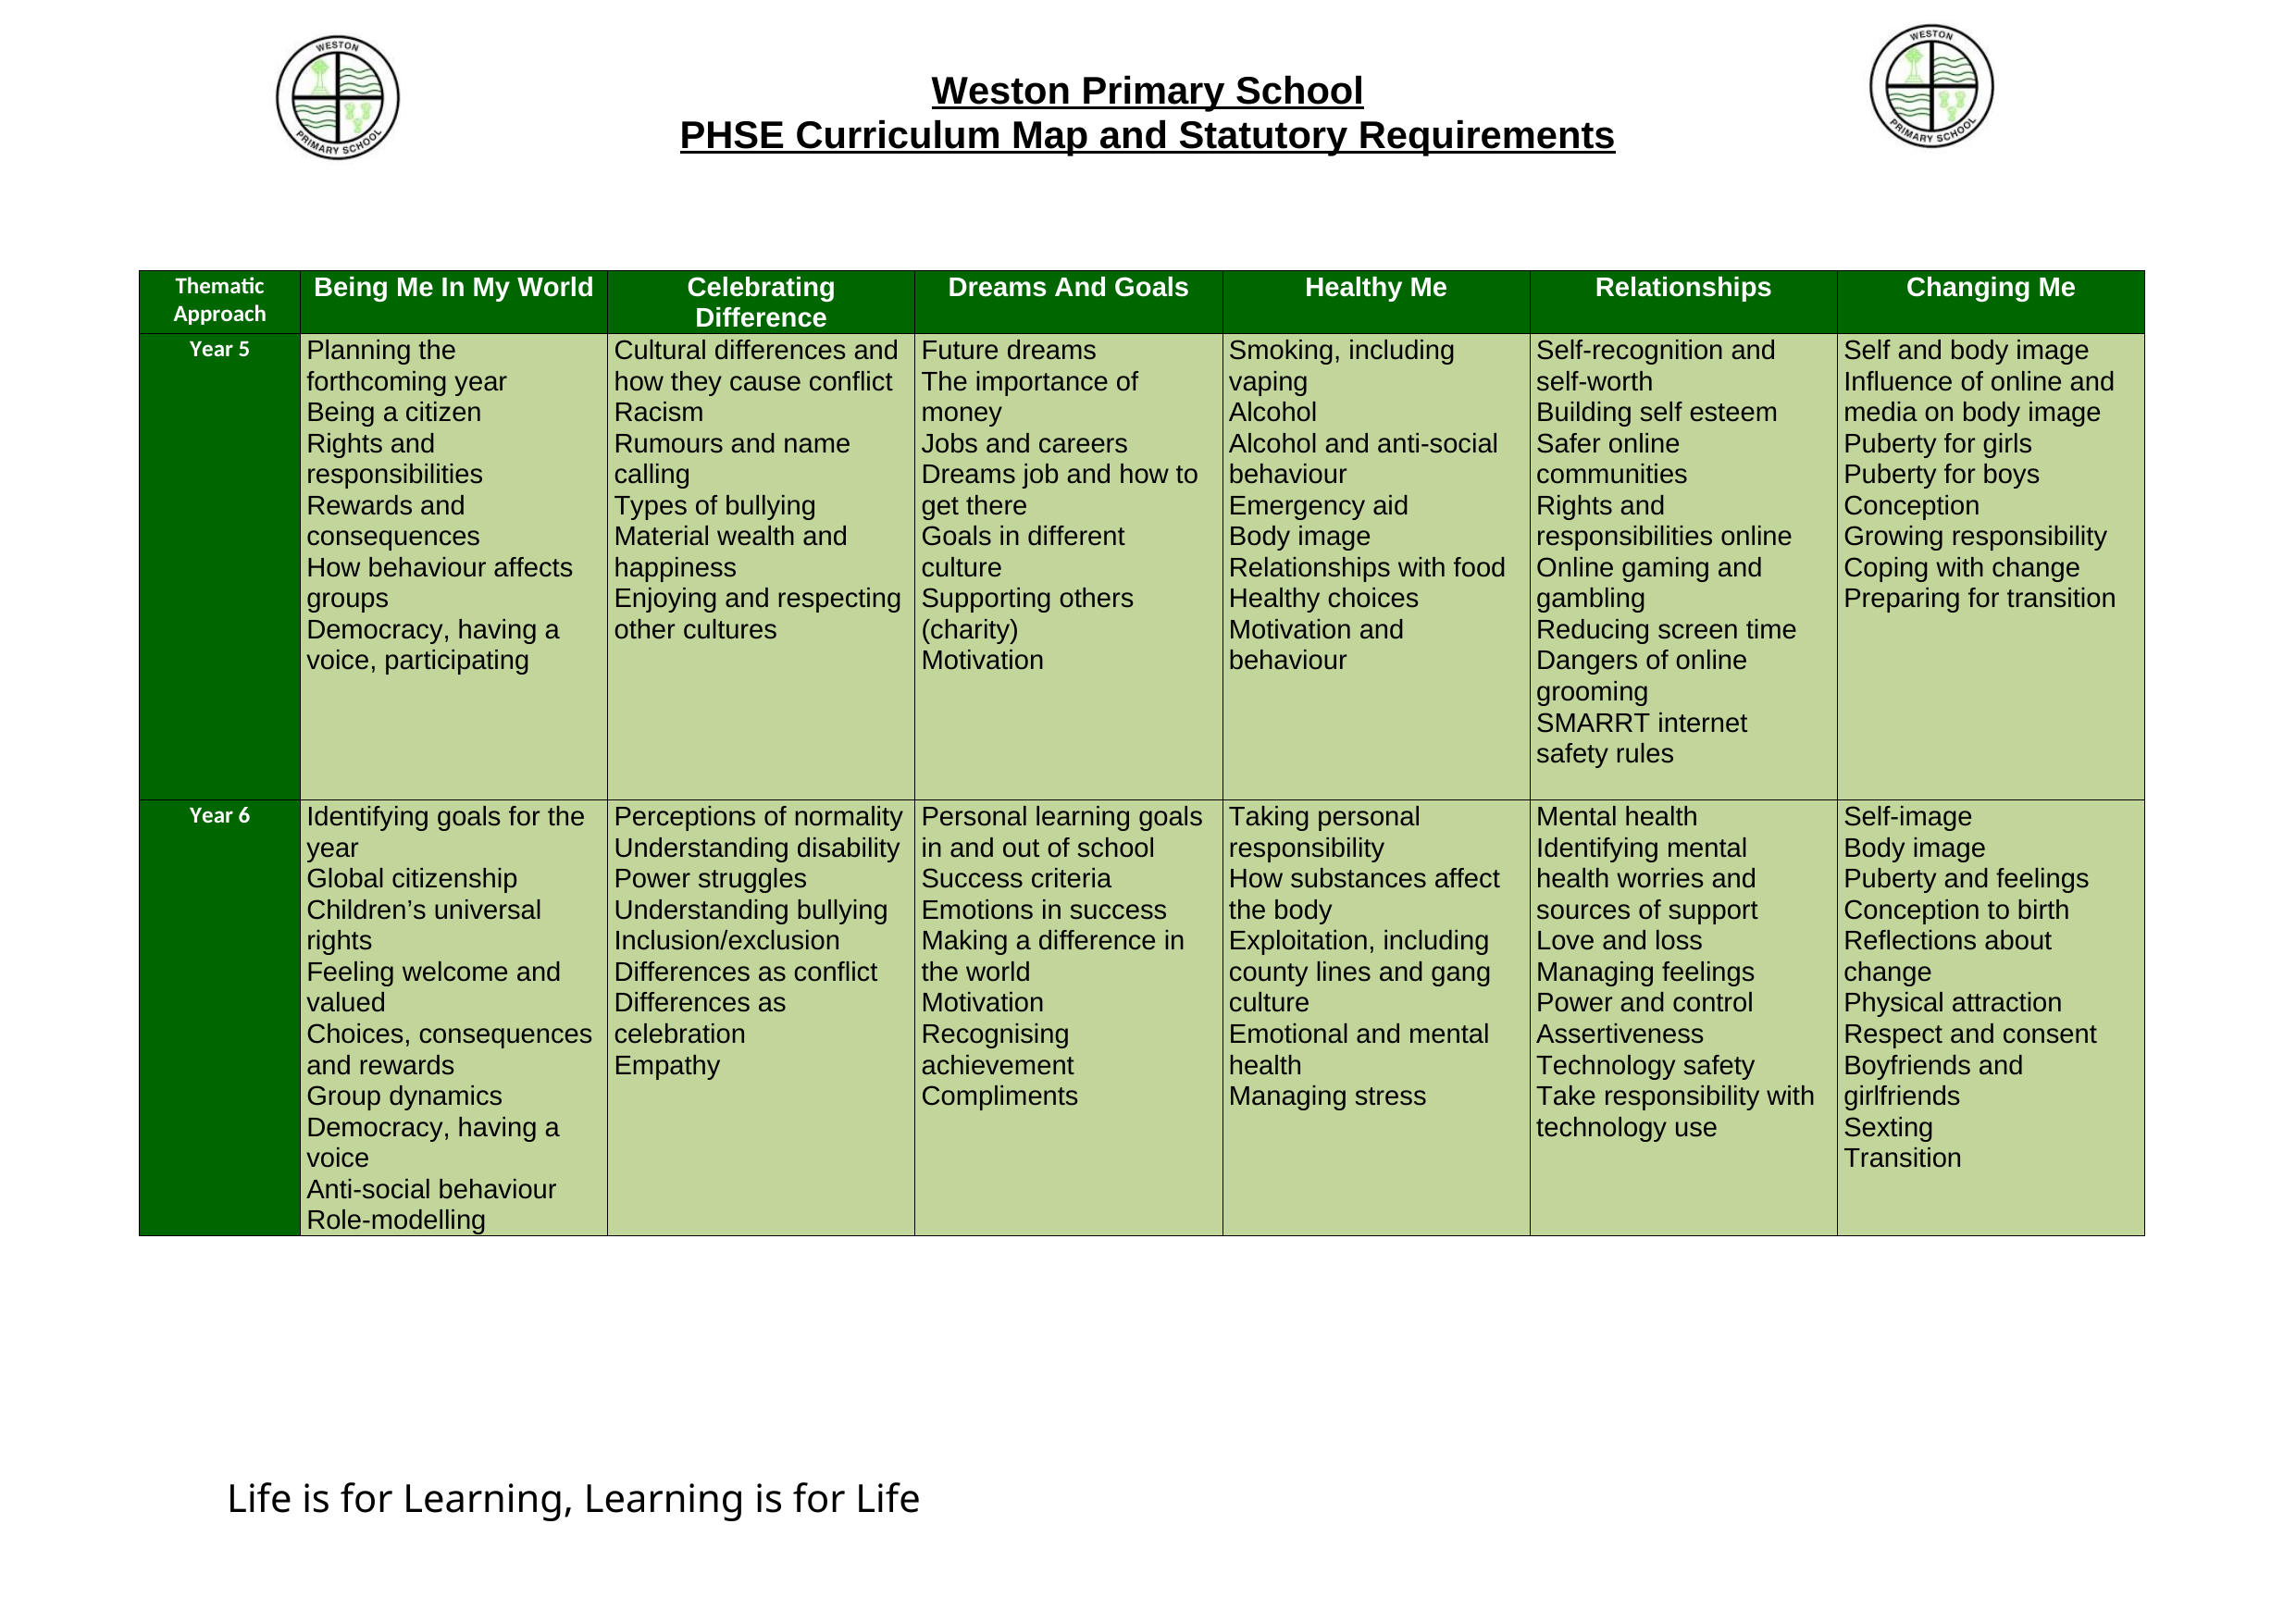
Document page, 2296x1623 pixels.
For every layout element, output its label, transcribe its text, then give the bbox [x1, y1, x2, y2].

table_cell Mental health Identifying mental health worries and sources of support Love and loss Managing feelings Power and control Assertiveness Technology safety Take responsibility with technology use [1531, 800, 1837, 1235]
table_header Healthy Me [1223, 271, 1530, 333]
table_cell Year 5 [140, 334, 300, 799]
picture [268, 32, 401, 165]
table_cell Smoking, including vaping Alcohol Alcohol and anti-social behaviour Emergency aid Body image Relationships with food Healthy choices Motivation and behaviour [1223, 334, 1530, 799]
table_cell Planning the forthcoming year Being a citizen Rights and responsibilities Rewards and consequences How behaviour affects groups Democracy, having a voice, participating [301, 334, 607, 799]
table_header Changing Me [1838, 271, 2144, 333]
picture [1862, 20, 1995, 154]
table_cell Self and body image Influence of online and media on body image Puberty for girls Puberty for boys Conception Growing responsibility Coping with change Preparing for transition [1838, 334, 2144, 799]
table_cell Year 6 [140, 800, 300, 1235]
table_header Thematic Approach [140, 271, 300, 333]
table_cell Self-image Body image Puberty and feelings Conception to birth Reflections about change Physical attraction Respect and consent Boyfriends and girlfriends Sexting Transition [1838, 800, 2144, 1235]
table_header Being Me In My World [301, 271, 607, 333]
table_cell Personal learning goals in and out of school Success criteria Emotions in success Making a difference in the world Motivation Recognising achievement Compliments [915, 800, 1222, 1235]
table_header Relationships [1531, 271, 1837, 333]
table_cell Cultural differences and how they cause conflict Racism Rumours and name calling Types of bullying Material wealth and happiness Enjoying and respecting other cultures [608, 334, 914, 799]
table_cell Self-recognition and self-worth Building self esteem Safer online communities Rights and responsibilities online Online gaming and gambling Reducing screen time Dangers of online grooming SMARRT internet safety rules [1531, 334, 1837, 799]
table_header Dreams And Goals [915, 271, 1222, 333]
table_cell Perceptions of normality Understanding disability Power struggles Understanding bullying Inclusion/exclusion Differences as conflict Differences as celebration Empathy [608, 800, 914, 1235]
table_cell Identifying goals for the year Global citizenship Children’s universal rights Feeling welcome and valued Choices, consequences and rewards Group dynamics Democracy, having a voice Anti-social behaviour Role-modelling [301, 800, 607, 1235]
table_cell Future dreams The importance of money Jobs and careers Dreams job and how to get there Goals in different culture Supporting others (charity) Motivation [915, 334, 1222, 799]
table_cell Taking personal responsibility How substances affect the body Exploitation, including county lines and gang culture Emotional and mental health Managing stress [1223, 800, 1530, 1235]
table_header Celebrating Difference [608, 271, 914, 333]
